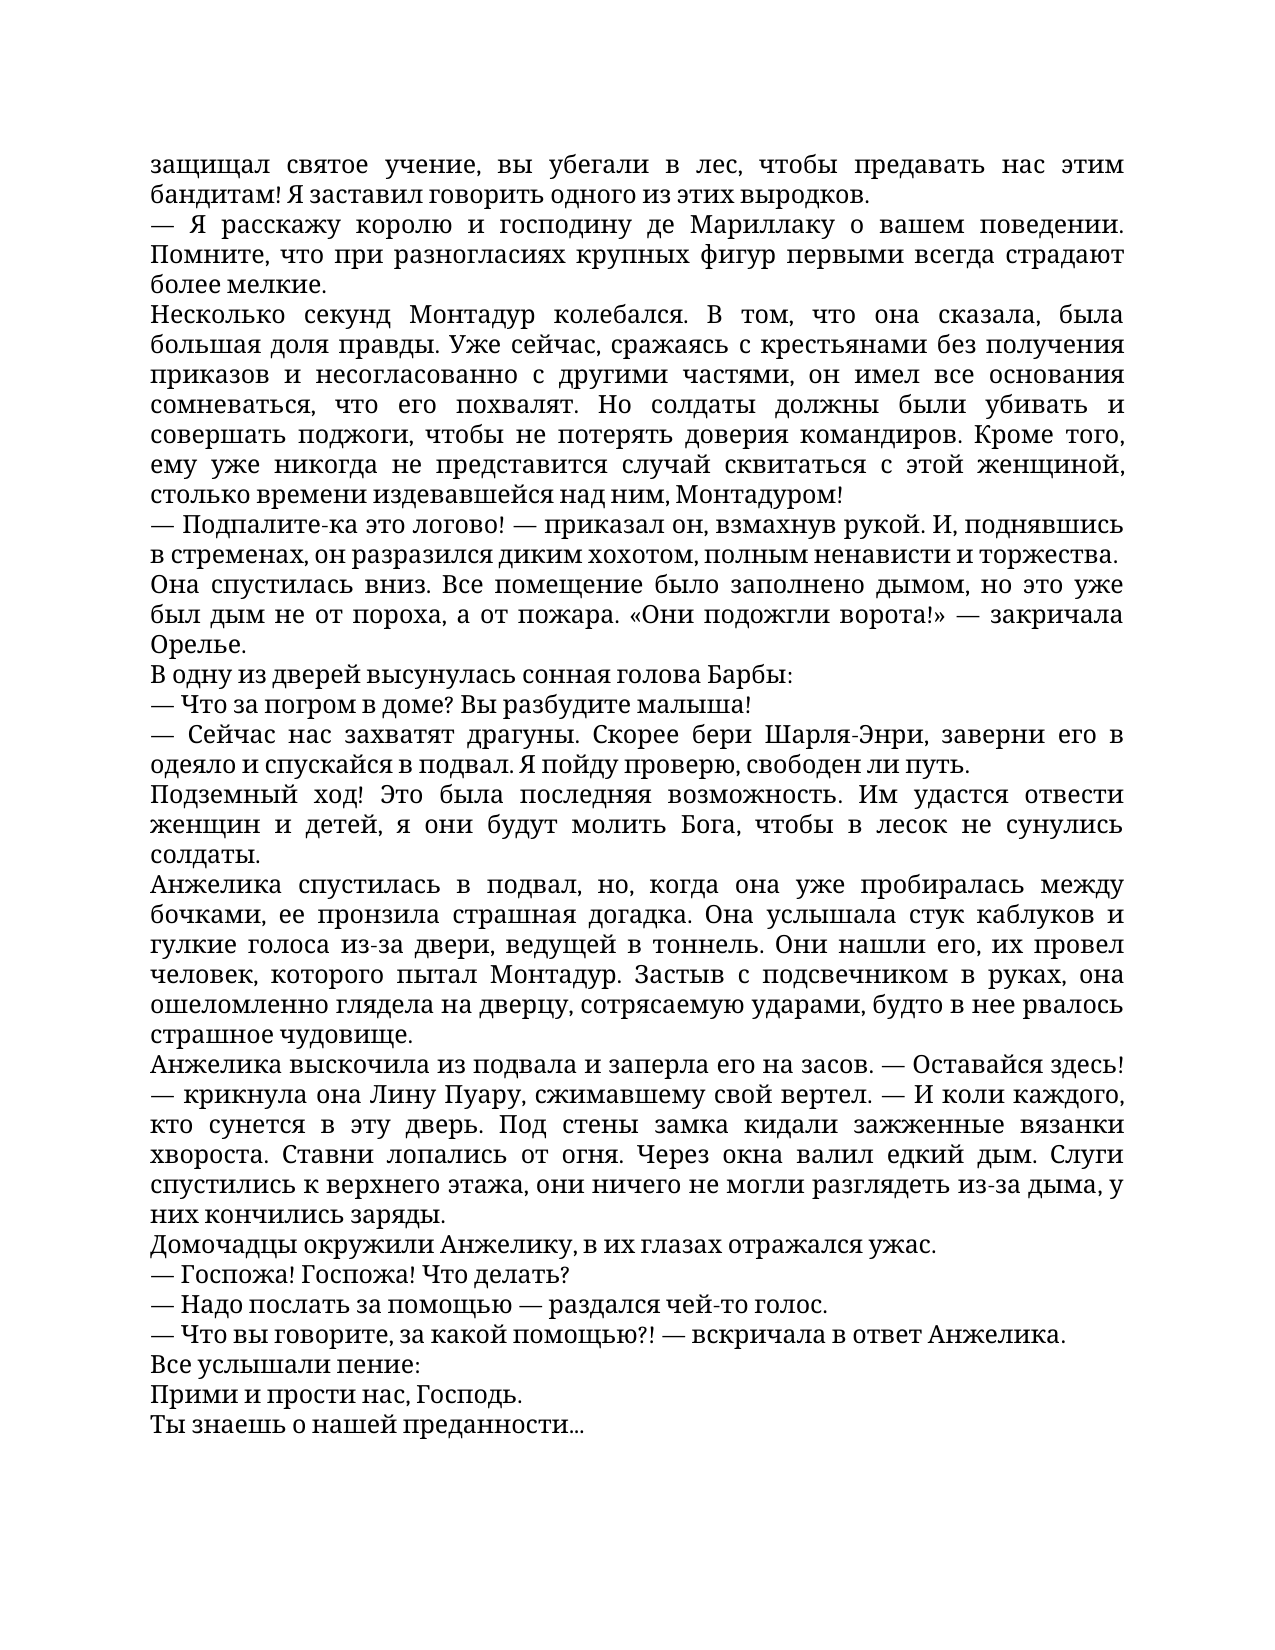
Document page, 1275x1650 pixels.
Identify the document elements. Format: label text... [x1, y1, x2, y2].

text — Что за погром в доме? Вы разбудите малыша! [150, 690, 1125, 720]
text Домочадцы окружили Анжелику, в их глазах отражался ужас. [150, 1230, 1125, 1260]
text — Я расскажу королю и господину де Мариллаку о вашем поведении. Помните, что при разногласиях крупных фигур первыми всегда страдают более мелкие. [150, 210, 1125, 300]
text — Сейчас нас захватят драгуны. Скорее бери Шарля-Энри, заверни его в одеяло и спускайся в подвал. Я пойду проверю, свободен ли путь. [150, 720, 1125, 780]
text Подземный ход! Это была последняя возможность. Им удастся отвести женщин и детей, я они будут молить Бога, чтобы в лесок не сунулись солдаты. [150, 780, 1125, 870]
text — Подпалите-ка это логово! — приказал он, взмахнув рукой. И, поднявшись в стременах, он разразился диким хохотом, полным ненависти и торжества. [150, 510, 1125, 570]
text Несколько секунд Монтадур колебался. В том, что она сказала, была большая доля правды. Уже сейчас, сражаясь с крестьянами без получения приказов и несогласованно с другими частями, он имел все основания сомневаться, что его похвалят. Но солдаты должны были убивать и совершать поджоги, чтобы не потерять доверия командиров. Кроме того, ему уже никогда не представится случай сквитаться с этой женщиной, столько времени издевавшейся над ним, Монтадуром! [150, 300, 1125, 510]
text Анжелика выскочила из подвала и заперла его на засов. — Оставайся здесь! — крикнула она Лину Пуару, сжимавшему свой вертел. — И коли каждого, кто сунется в эту дверь. Под стены замка кидали зажженные вязанки хвороста. Ставни лопались от огня. Через окна валил едкий дым. Слуги спустились к верхнего этажа, они ничего не могли разглядеть из-за дыма, у них кончились заряды. [150, 1050, 1125, 1230]
text Анжелика спустилась в подвал, но, когда она уже пробиралась между бочками, ее пронзила страшная догадка. Она услышала стук каблуков и гулкие голоса из-за двери, ведущей в тоннель. Они нашли его, их провел человек, которого пытал Монтадур. Застыв с подсвечником в руках, она ошеломленно глядела на дверцу, сотрясаемую ударами, будто в нее рвалось страшное чудовище. [150, 870, 1125, 1050]
text Ты знаешь о нашей преданности... [150, 1410, 1125, 1440]
text — Надо послать за помощью — раздался чей-то голос. [150, 1290, 1125, 1320]
text — Госпожа! Госпожа! Что делать? [150, 1260, 1125, 1290]
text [150, 150, 1125, 210]
text — Что вы говорите, за какой помощью?! — вскричала в ответ Анжелика. [150, 1320, 1125, 1350]
text Она спустилась вниз. Все помещение было заполнено дымом, но это уже был дым не от пороха, а от пожара. «Они подожгли ворота!» — закричала Орелье. [150, 570, 1125, 660]
text Все услышали пение: [150, 1350, 1125, 1380]
text Прими и прости нас, Господь. [150, 1380, 1125, 1410]
text В одну из дверей высунулась сонная голова Барбы: [150, 660, 1125, 690]
